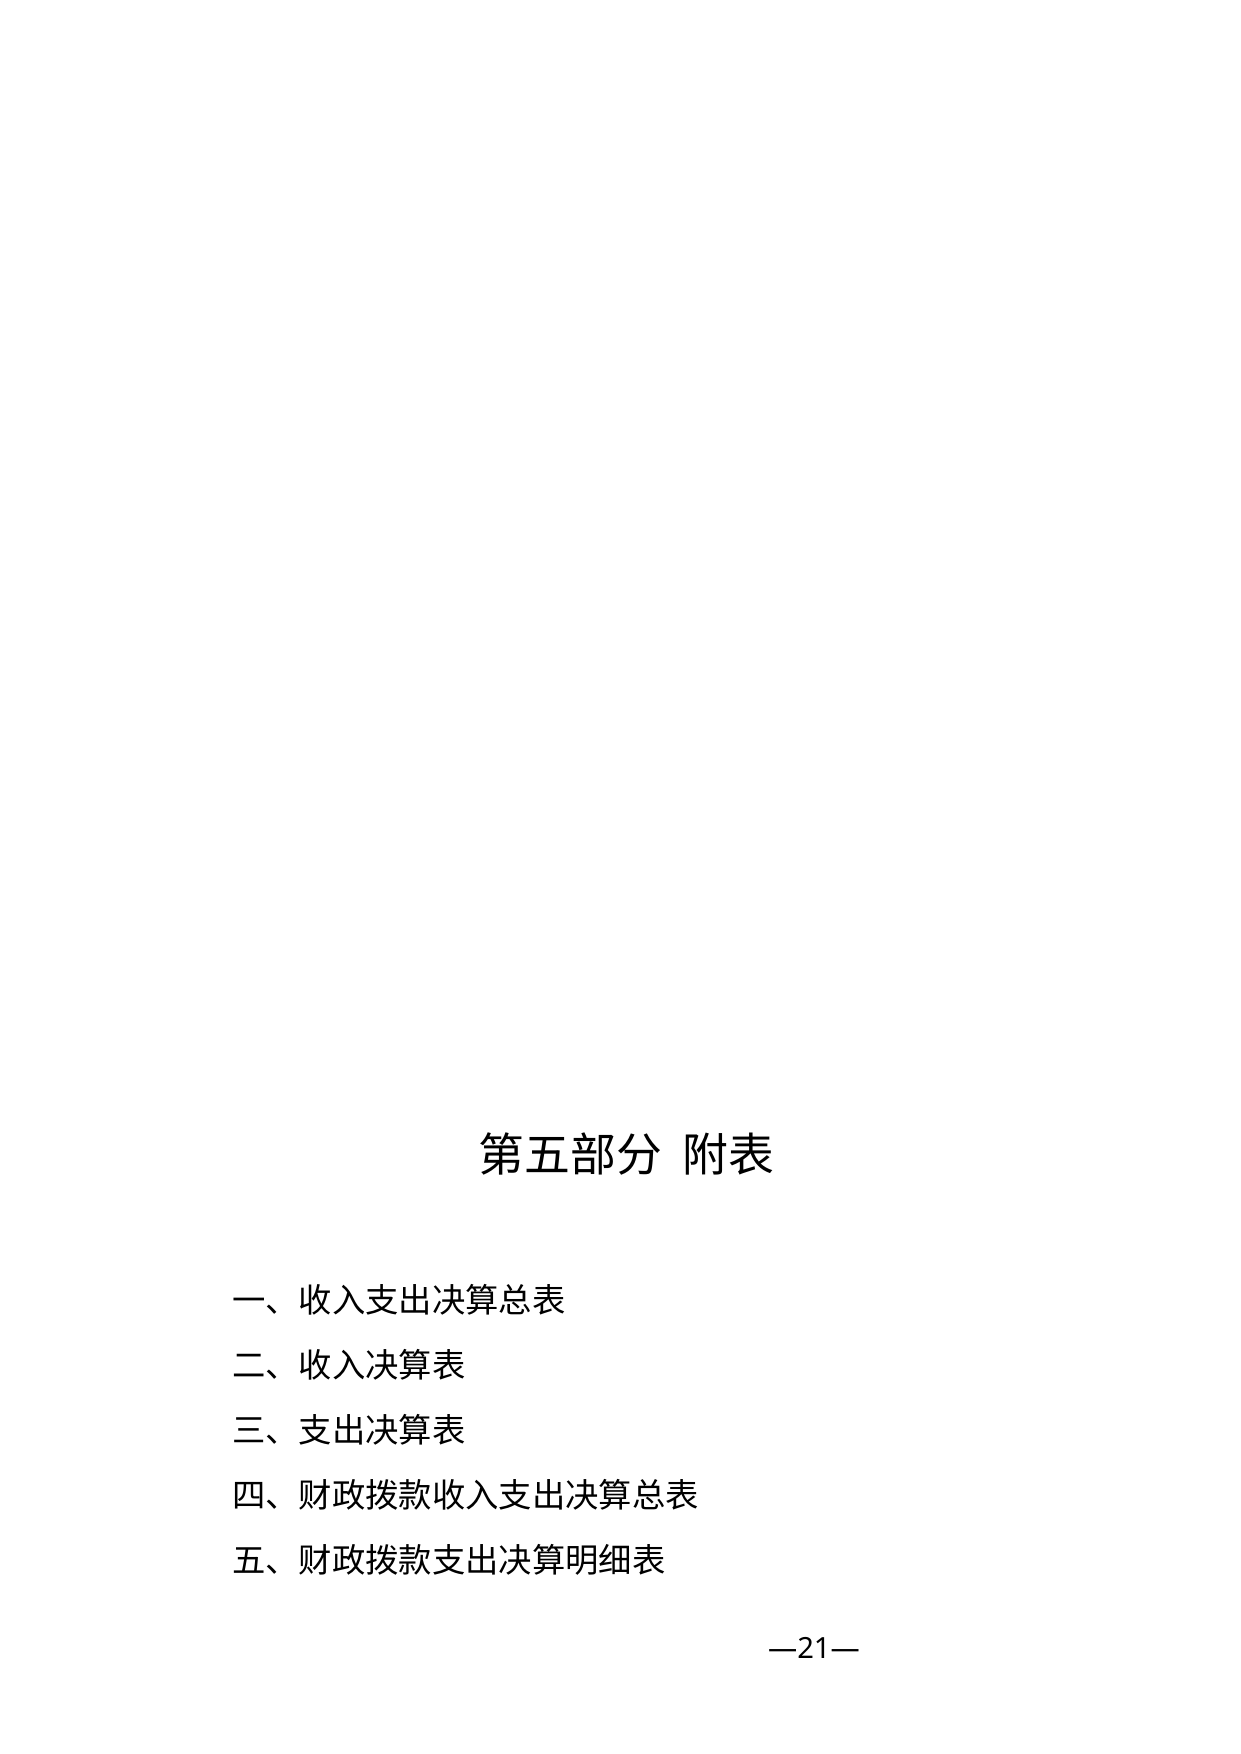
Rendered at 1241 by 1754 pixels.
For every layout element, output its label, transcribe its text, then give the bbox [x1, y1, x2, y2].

text 三、支出决算表 [165, 1396, 1087, 1461]
text 二、收入决算表 [165, 1331, 1087, 1396]
text 一、收入支出决算总表 [165, 1266, 1087, 1331]
text 五、财政拨款支出决算明细表 [165, 1526, 1087, 1591]
text 四、财政拨款收入支出决算总表 [165, 1461, 1087, 1526]
text 第五部分 附表 [165, 1103, 1087, 1201]
